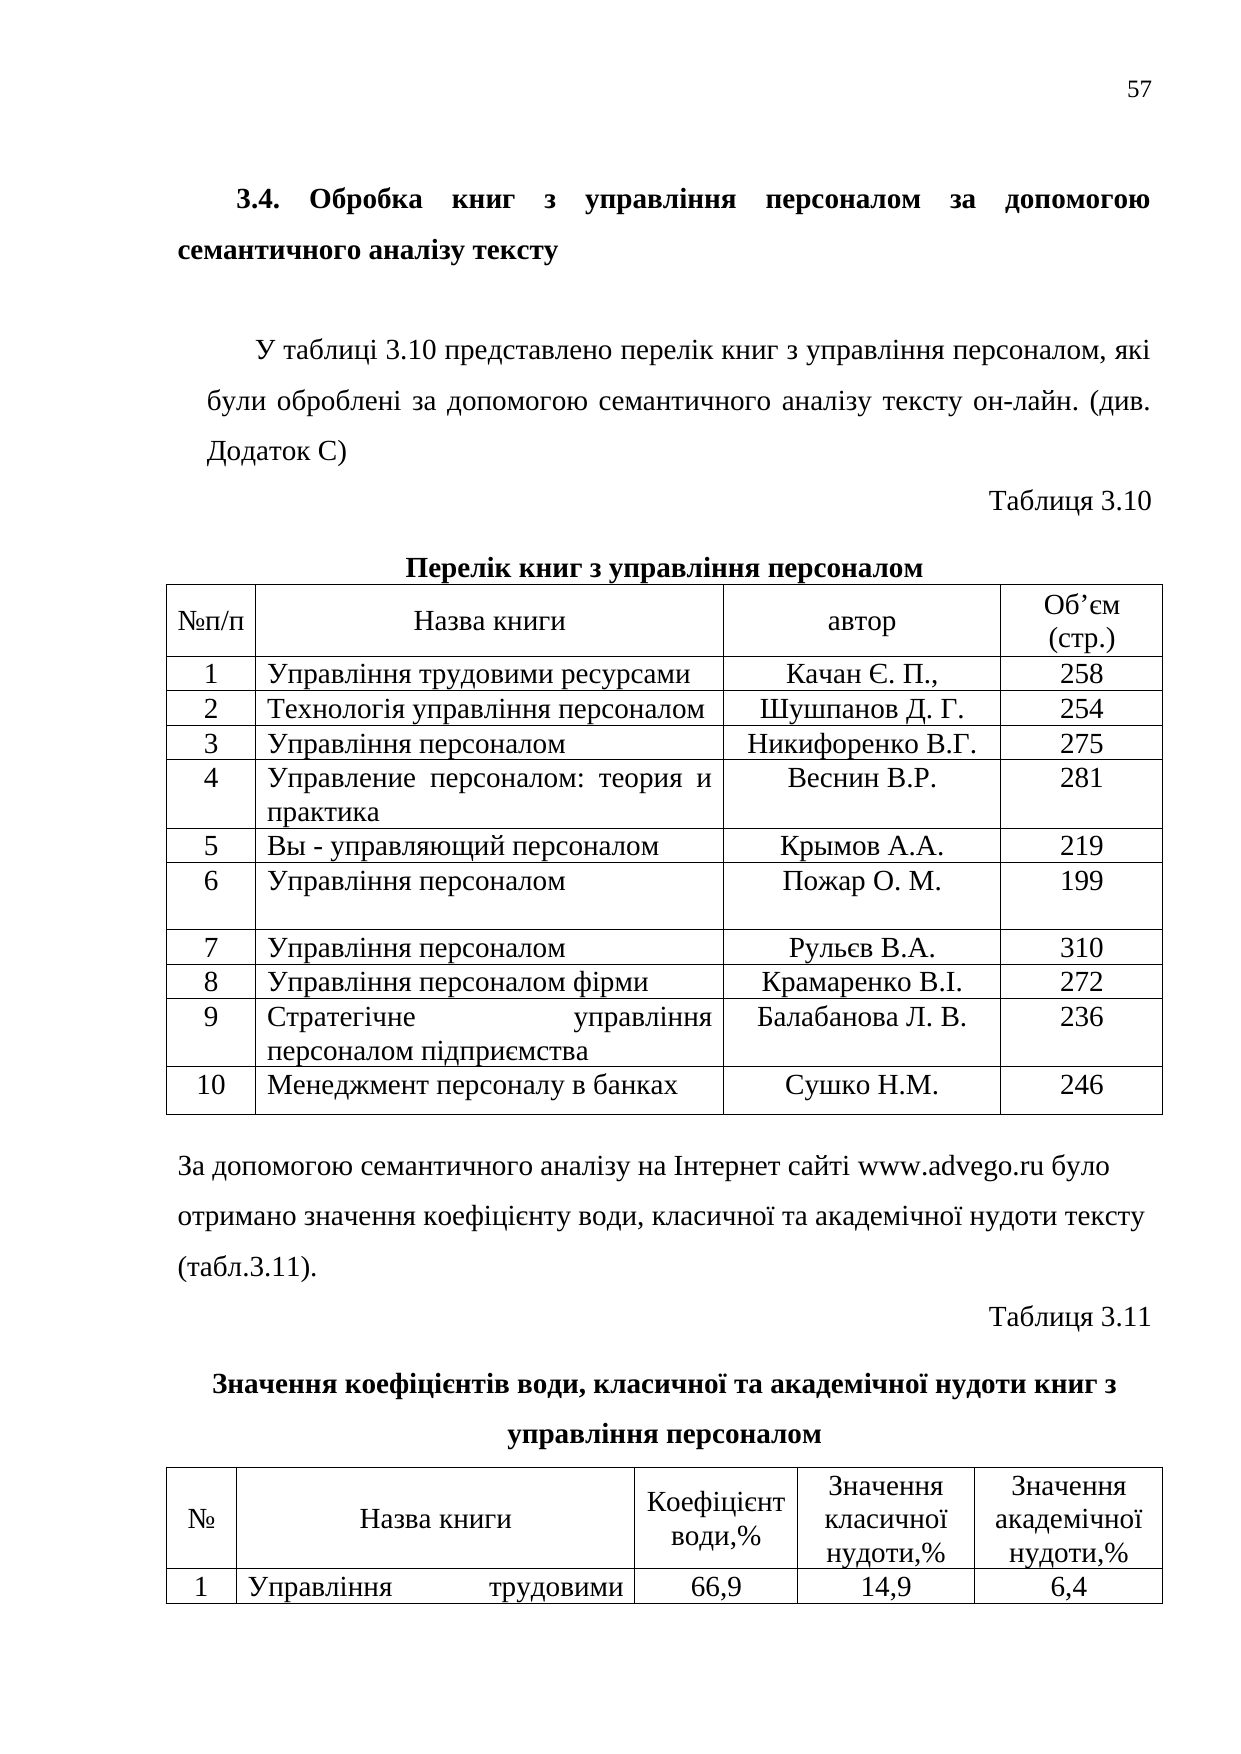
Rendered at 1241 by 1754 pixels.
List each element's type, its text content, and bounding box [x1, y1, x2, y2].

table_cell Управление персоналом: теория и практика [256, 760, 723, 827]
table_cell Менеджмент персоналу в банках [256, 1067, 723, 1113]
table_cell 254 [1001, 691, 1162, 725]
table_header автор [724, 585, 1000, 656]
table_cell Пожар О. М. [724, 863, 1000, 929]
table_cell Стратегічне управління персоналом підприємства [256, 999, 723, 1066]
table_cell 10 [167, 1067, 255, 1113]
text У таблиці 3.10 представлено перелік книг з управління персоналом, які були оброблені за допомогою семантичного аналізу тексту он-лайн. (див. Додаток С) [207, 332, 1152, 467]
table_cell Управління персоналом фірми [256, 965, 723, 998]
table_cell 3 [167, 726, 255, 759]
table_cell 258 [1001, 657, 1162, 690]
text Перелік книг з управління персоналом [177, 551, 1152, 584]
table_header № [167, 1468, 236, 1568]
table_header Значення класичної нудоти,% [798, 1468, 974, 1568]
table_cell 199 [1001, 863, 1162, 929]
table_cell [237, 1569, 634, 1603]
table_cell 236 [1001, 999, 1162, 1066]
table_header №п/п [167, 585, 255, 656]
table_cell Балабанова Л. В. [724, 999, 1000, 1066]
table_cell 14,9 [798, 1569, 974, 1603]
table_cell 1 [167, 1569, 236, 1603]
table_cell 219 [1001, 829, 1162, 862]
table_cell Сушко Н.М. [724, 1067, 1000, 1113]
table_cell Шушпанов Д. Г. [724, 691, 1000, 725]
table_cell 281 [1001, 760, 1162, 827]
table_cell 4 [167, 760, 255, 827]
table_cell 5 [167, 829, 255, 862]
table_cell 246 [1001, 1067, 1162, 1113]
table_cell 6 [167, 863, 255, 929]
table_cell Управління персоналом [256, 726, 723, 759]
table_cell Управління трудовими ресурсами [256, 657, 723, 690]
table_cell 1 [167, 657, 255, 690]
table_cell 8 [167, 965, 255, 998]
table_header Назва книги [237, 1468, 634, 1568]
text Таблиця 3.11 [177, 1299, 1152, 1332]
table_header Назва книги [256, 585, 723, 656]
table_cell 275 [1001, 726, 1162, 759]
table_cell Крамаренко В.І. [724, 965, 1000, 998]
table_header Коефіцієнт води,% [635, 1468, 797, 1568]
text Таблиця 3.10 [177, 483, 1152, 517]
table_header Значення академічної нудоти,% [975, 1468, 1162, 1568]
table_cell Технологія управління персоналом [256, 691, 723, 725]
table_cell Вы - управляющий персоналом [256, 829, 723, 862]
table_cell Качан Є. П., [724, 657, 1000, 690]
text Значення коефіцієнтів води, класичної та академічної нудоти книг з управління персоналом [177, 1366, 1152, 1450]
table_cell Управління персоналом [256, 863, 723, 929]
text 3.4. Обробка книг з управління персоналом за допомогою семантичного аналізу тексту [177, 182, 1152, 265]
table_cell 7 [167, 930, 255, 963]
table_cell 272 [1001, 965, 1162, 998]
table_cell Управління персоналом [256, 930, 723, 963]
table_cell 9 [167, 999, 255, 1066]
text За допомогою семантичного аналізу на Інтернет сайті www.advego.ru було отримано значення коефіцієнту води, класичної та академічної нудоти тексту (табл.3.11). [177, 1148, 1152, 1282]
table_cell Рульєв В.А. [724, 930, 1000, 963]
table_cell Никифоренко В.Г. [724, 726, 1000, 759]
table_cell 2 [167, 691, 255, 725]
table_cell 310 [1001, 930, 1162, 963]
table_cell Крымов А.А. [724, 829, 1000, 862]
table_cell Веснин В.Р. [724, 760, 1000, 827]
table_header Об’єм (стр.) [1001, 585, 1162, 656]
table_cell 66,9 [635, 1569, 797, 1603]
table_cell 6,4 [975, 1569, 1162, 1603]
